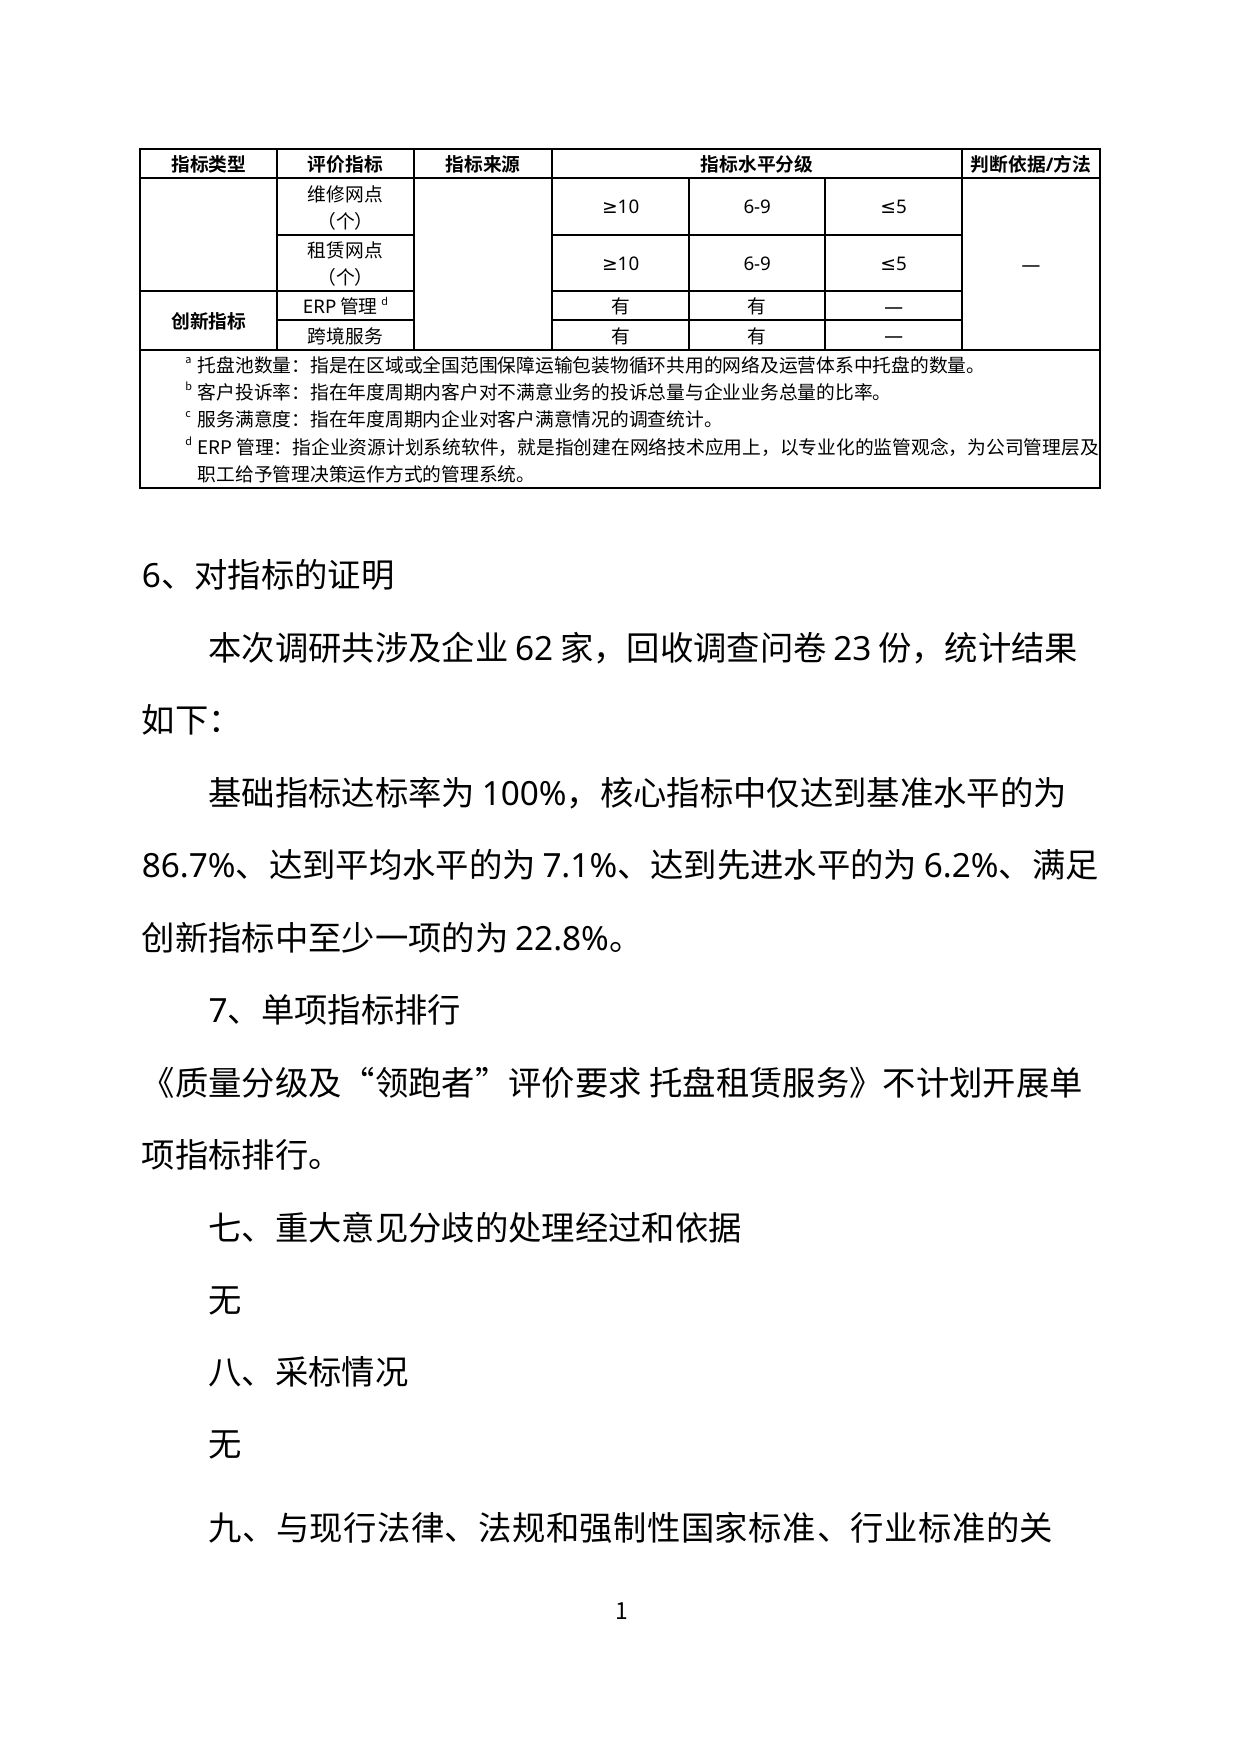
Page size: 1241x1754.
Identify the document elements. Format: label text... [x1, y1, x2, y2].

table_cell — [826, 321, 961, 349]
table_cell 创新指标 [141, 292, 276, 349]
list 无 [142, 1274, 1098, 1322]
table_header 判断依据/方法 [963, 150, 1099, 177]
list 七、重大意见分歧的处理经过和依据 [142, 1201, 1098, 1249]
table_cell 有 [690, 321, 824, 349]
list 本次调研共涉及企业62家，回收调查问卷23份，统计结果如下： [142, 622, 1098, 742]
table_cell — [826, 292, 961, 319]
table_cell 维修网点 （个） [278, 179, 413, 234]
table_header 评价指标 [278, 150, 413, 177]
list 八、采标情况 [142, 1346, 1098, 1394]
table_header 指标来源 [415, 150, 551, 177]
table_header 指标水平分级 [553, 150, 961, 177]
table_cell ERP管理d [278, 292, 413, 319]
table_cell 租赁网点 （个） [278, 236, 413, 290]
table_cell 有 [553, 292, 688, 319]
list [142, 1502, 1053, 1550]
table_cell ≥10 [553, 236, 688, 290]
table_cell ≥10 [553, 179, 688, 234]
list 无 [142, 1418, 1053, 1466]
table_header 指标类型 [141, 150, 276, 177]
table_cell ≤5 [826, 179, 961, 234]
table_cell 6-9 [690, 236, 824, 290]
table_cell 托盘池数量：指是在区域或全国范围保障运输包装物循环共用的网络及运营体系中托盘的数量。 客户投诉率：指在年度周期内客户对不满意业务的投诉总量与企业业务总量的比率。 服务满意度：指在年度周期内企业对客户满意情况的调查统计。 ERP管理：指企业资源计划系统软件，就是指创建在网络技术应用上，以专业化的监管观念，为公司管理层及职工给予管理决策运作方式的管理系统。 [141, 351, 1099, 487]
table_cell 6-9 [690, 179, 824, 234]
table_cell — [963, 179, 1099, 349]
table_cell 有 [690, 292, 824, 319]
table_cell ≤5 [826, 236, 961, 290]
list 6、对指标的证明 [142, 549, 1098, 598]
table_cell 有 [553, 321, 688, 349]
list 《质量分级及“领跑者”评价要求 托盘租赁服务》不计划开展单项指标排行。 [142, 1057, 1098, 1177]
list 7、单项指标排行 [142, 984, 1098, 1033]
table_cell 跨境服务 [278, 321, 413, 349]
list 基础指标达标率为100%，核心指标中仅达到基准水平的为86.7%、达到平均水平的为7.1%、达到先进水平的为6.2%、满足创新指标中至少一项的为22.8%。 [142, 767, 1098, 960]
